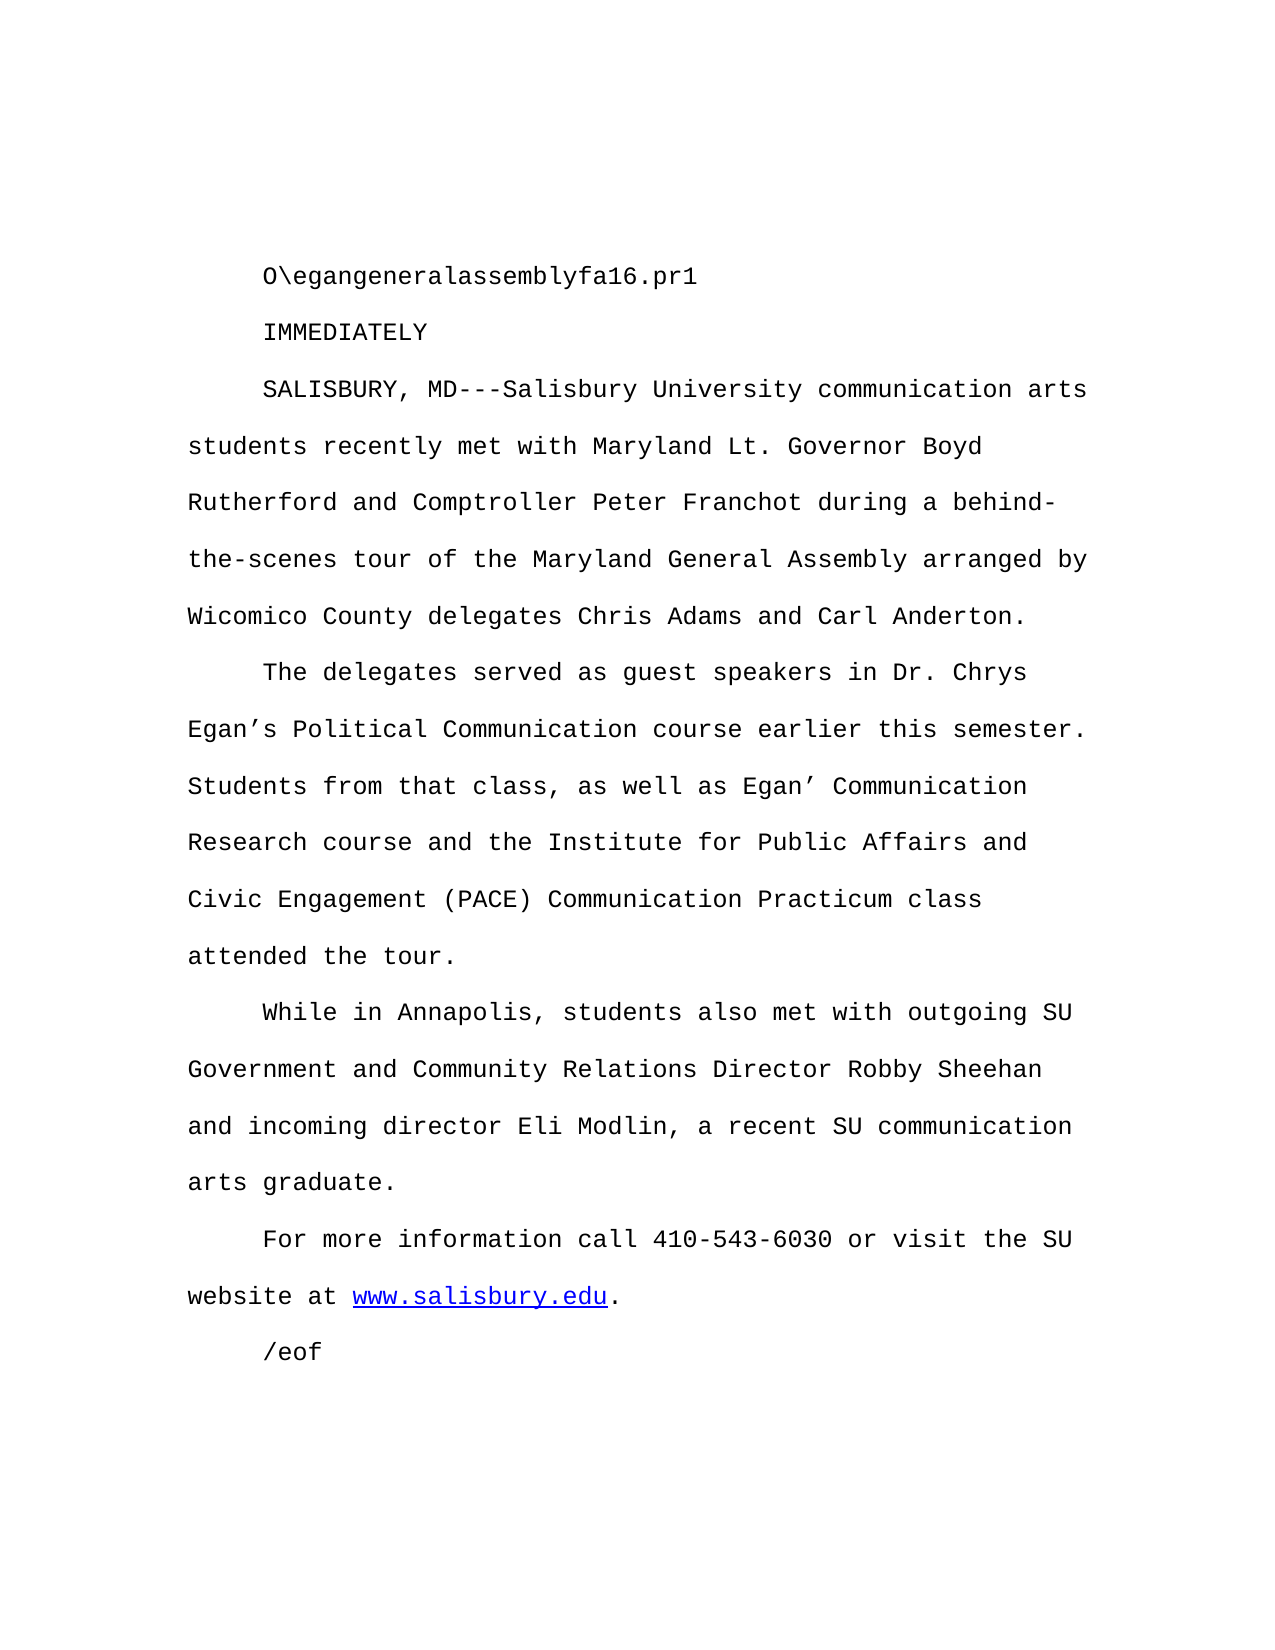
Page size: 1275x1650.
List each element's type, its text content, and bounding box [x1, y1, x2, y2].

text /eof [187, 1340, 1087, 1368]
text IMMEDIATELY [187, 320, 1087, 348]
text O\egangeneralassemblyfa16.pr1 [187, 263, 1087, 292]
text The delegates served as guest speakers in Dr. Chrys Egan’s Political Communication course earlier this semester. Students from that class, as well as Egan’ Communication Research course and the Institute for Public Affairs and Civic Engagement (PACE) Communication Practicum class attended the tour. [187, 660, 1087, 972]
text SALISBURY, MD---Salisbury University communication arts students recently met with Maryland Lt. Governor Boyd Rutherford and Comptroller Peter Franchot during a behind-the-scenes tour of the Maryland General Assembly arranged by Wicomico County delegates Chris Adams and Carl Anderton. [187, 377, 1087, 632]
text For more information call 410-543-6030 or visit the SU website at www.salisbury.edu. [187, 1227, 1087, 1312]
text While in Annapolis, students also met with outgoing SU Government and Community Relations Director Robby Sheehan and incoming director Eli Modlin, a recent SU communication arts graduate. [187, 1000, 1087, 1198]
